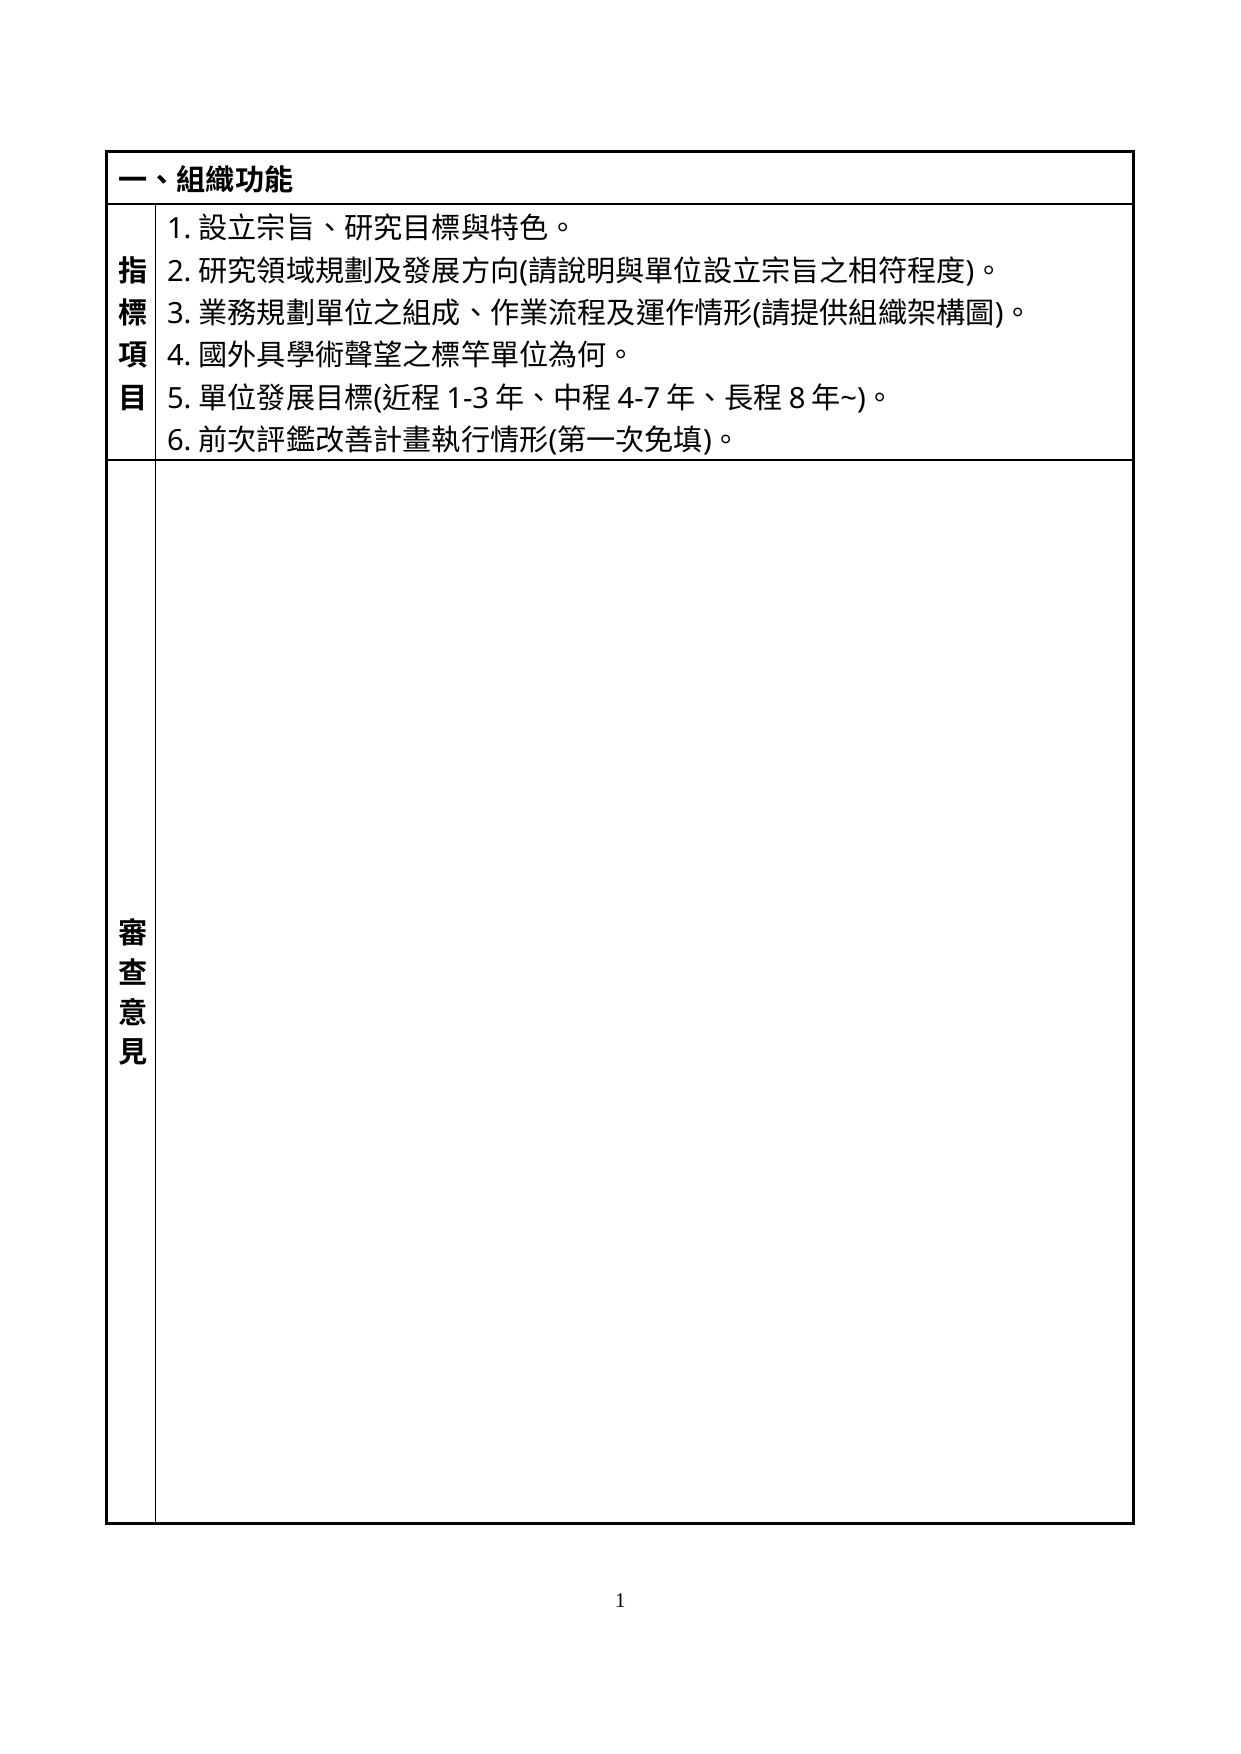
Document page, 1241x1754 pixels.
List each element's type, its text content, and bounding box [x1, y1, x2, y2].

table_cell 指標項目 [108, 205, 155, 459]
table_cell [156, 461, 1132, 1522]
table_cell 審查意見 [108, 461, 155, 1522]
table_cell 設立宗旨、研究目標與特色。 研究領域規劃及發展方向(請說明與單位設立宗旨之相符程度)。 業務規劃單位之組成、作業流程及運作情形(請提供組織架構圖)。 國外具學術聲望之標竿單位為何。 單位發展目標(近程1-3年、中程4-7年、長程8年~)。 前次評鑑改善計畫執行情形(第一次免填)。 [156, 205, 1132, 459]
table_header 一、組織功能 [108, 153, 1132, 203]
